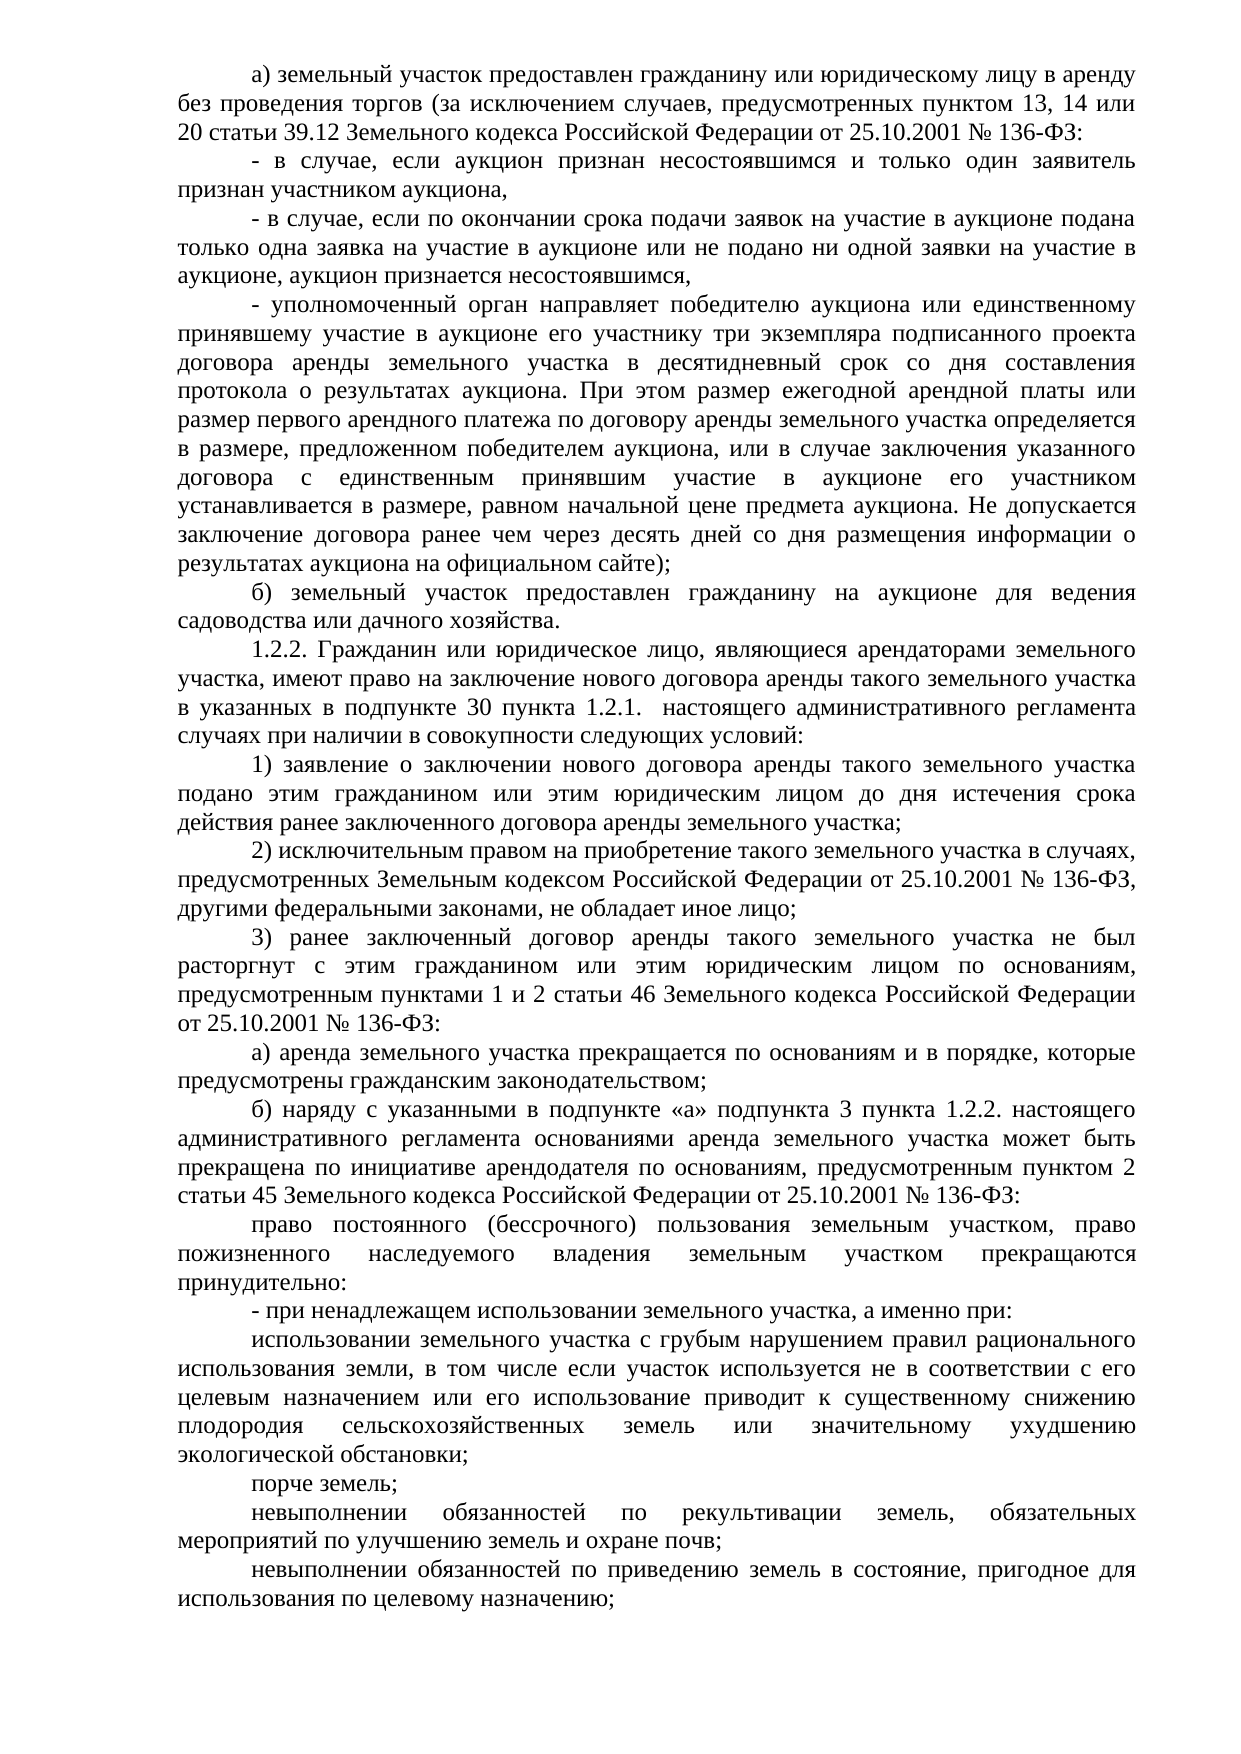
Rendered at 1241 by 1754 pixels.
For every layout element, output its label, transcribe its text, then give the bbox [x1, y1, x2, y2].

text - при ненадлежащем использовании земельного участка, а именно при: [177, 1295, 1137, 1324]
text 1.2.2. Гражданин или юридическое лицо, являющиеся арендаторами земельного участка, имеют право на заключение нового договора аренды такого земельного участка в указанных в подпункте 30 пункта 1.2.1. настоящего административного регламента случаях при наличии в совокупности следующих условий: [177, 634, 1137, 749]
text - в случае, если аукцион признан несостоявшимся и только один заявитель признан участником аукциона, [177, 145, 1137, 203]
text - уполномоченный орган направляет победителю аукциона или единственному принявшему участие в аукционе его участнику три экземпляра подписанного проекта договора аренды земельного участка в десятидневный срок со дня составления протокола о результатах аукциона. При этом размер ежегодной арендной платы или размер первого арендного платежа по договору аренды земельного участка определяется в размере, предложенном победителем аукциона, или в случае заключения указанного договора с единственным принявшим участие в аукционе его участником устанавливается в размере, равном начальной цене предмета аукциона. Не допускается заключение договора ранее чем через десять дней со дня размещения информации о результатах аукциона на официальном сайте); [177, 289, 1137, 577]
text право постоянного (бессрочного) пользования земельным участком, право пожизненного наследуемого владения земельным участком прекращаются принудительно: [177, 1209, 1137, 1295]
text использовании земельного участка с грубым нарушением правил рационального использования земли, в том числе если участок используется не в соответствии с его целевым назначением или его использование приводит к существенному снижению плодородия сельскохозяйственных земель или значительному ухудшению экологической обстановки; [177, 1324, 1137, 1468]
text порче земель; [177, 1468, 1137, 1497]
text б) земельный участок предоставлен гражданину на аукционе для ведения садоводства или дачного хозяйства. [177, 577, 1137, 634]
text - в случае, если по окончании срока подачи заявок на участие в аукционе подана только одна заявка на участие в аукционе или не подано ни одной заявки на участие в аукционе, аукцион признается несостоявшимся, [177, 203, 1137, 289]
text невыполнении обязанностей по рекультивации земель, обязательных мероприятий по улучшению земель и охране почв; [177, 1497, 1137, 1554]
text 1) заявление о заключении нового договора аренды такого земельного участка подано этим гражданином или этим юридическим лицом до дня истечения срока действия ранее заключенного договора аренды земельного участка; [177, 749, 1137, 835]
text б) наряду с указанными в подпункте «а» подпункта 3 пункта 1.2.2. настоящего административного регламента основаниями аренда земельного участка может быть прекращена по инициативе арендодателя по основаниям, предусмотренным пунктом 2 статьи 45 Земельного кодекса Российской Федерации от 25.10.2001 № 136-ФЗ: [177, 1094, 1137, 1209]
text а) аренда земельного участка прекращается по основаниям и в порядке, которые предусмотрены гражданским законодательством; [177, 1037, 1137, 1094]
text а) земельный участок предоставлен гражданину или юридическому лицу в аренду без проведения торгов (за исключением случаев, предусмотренных пунктом 13, 14 или 20 статьи 39.12 Земельного кодекса Российской Федерации от 25.10.2001 № 136-ФЗ: [177, 59, 1137, 145]
text 2) исключительным правом на приобретение такого земельного участка в случаях, предусмотренных Земельным кодексом Российской Федерации от 25.10.2001 № 136-ФЗ, другими федеральными законами, не обладает иное лицо; [177, 835, 1137, 922]
text 3) ранее заключенный договор аренды такого земельного участка не был расторгнут с этим гражданином или этим юридическим лицом по основаниям, предусмотренным пунктами 1 и 2 статьи 46 Земельного кодекса Российской Федерации от 25.10.2001 № 136-ФЗ: [177, 922, 1137, 1037]
text невыполнении обязанностей по приведению земель в состояние, пригодное для использования по целевому назначению; [177, 1554, 1137, 1612]
